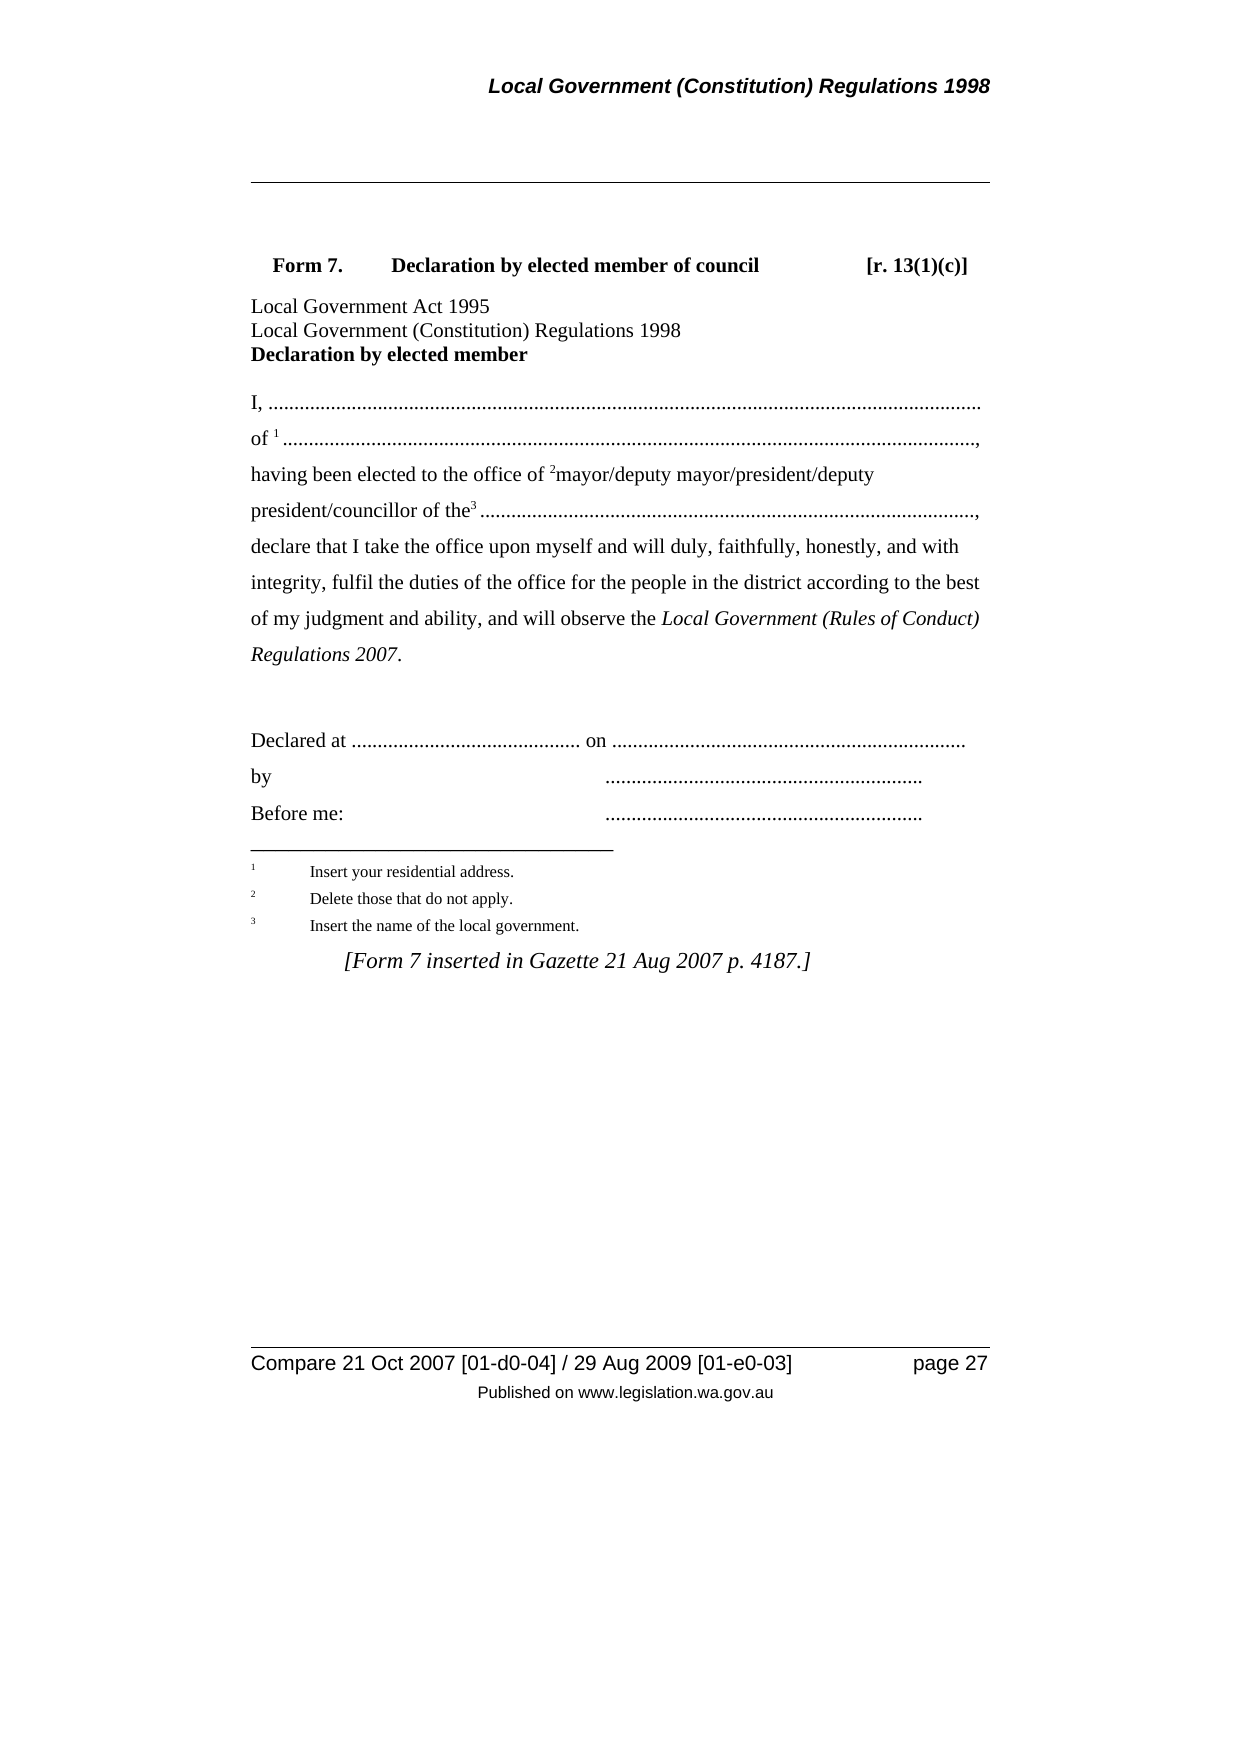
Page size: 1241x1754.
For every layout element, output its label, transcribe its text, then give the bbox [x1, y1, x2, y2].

text I, ......................................................................................................................................... [251, 390, 990, 414]
text declare that I take the office upon myself and will duly, faithfully, honestly, and with integrity, fulfil the duties of the office for the people in the district according to the best of my judgment and ability, and will observe the Local Government (Rules of Conduct) Regulations 2007. [251, 534, 990, 666]
text of 1 ....................................................................................................................................., [251, 426, 990, 450]
text 2 Delete those that do not apply. [251, 887, 990, 908]
text Local Government Act 1995 [251, 294, 990, 318]
text [Form 7 inserted in Gazette 21 Aug 2007 p. 4187.] [251, 947, 990, 973]
text _____________________________ [251, 825, 990, 853]
subtitle Form 7. Declaration by elected member of council [r. 13(1)(c)] [251, 253, 990, 277]
text Before me: ............................................................. [251, 801, 990, 825]
text Declared at ............................................ on .................................................................... [251, 727, 990, 752]
text 3 Insert the name of the local government. [251, 914, 990, 935]
text having been elected to the office of 2mayor/deputy mayor/president/deputy president/councillor of the3 ..............................................................................................., [251, 462, 990, 522]
text 1 Insert your residential address. [251, 860, 990, 881]
text Declaration by elected member [251, 342, 990, 366]
text Local Government (Constitution) Regulations 1998 [251, 318, 990, 342]
text by ............................................................. [251, 764, 990, 788]
